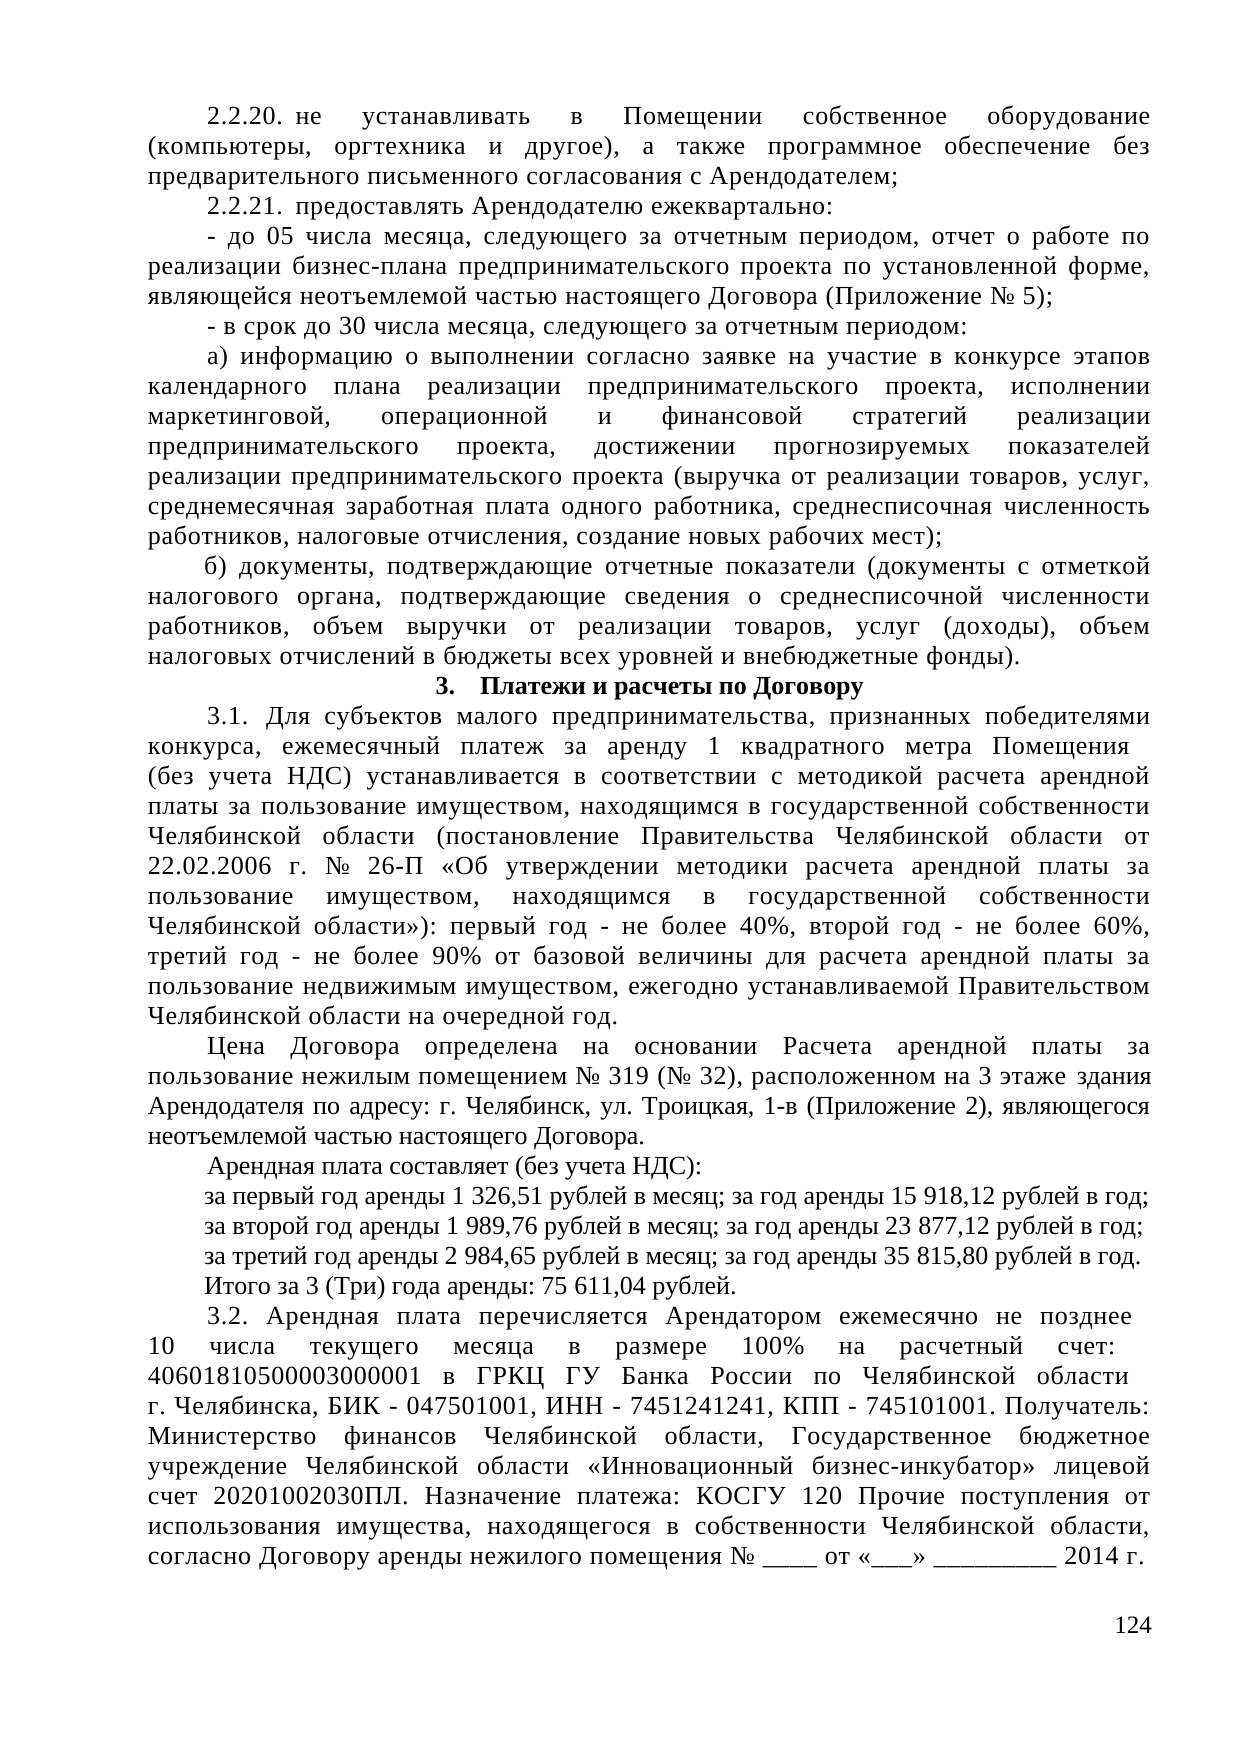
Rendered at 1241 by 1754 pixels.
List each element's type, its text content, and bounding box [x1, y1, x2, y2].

text 3.1. Для субъектов малого предпринимательства, признанных победителями конкурса, ежемесячный платеж за аренду 1 квадратного метра Помещения (без учета НДС) устанавливается в соответствии с методикой расчета арендной платы за пользование имуществом, находящимся в государственной собственности Челябинской области (постановление Правительства Челябинской области от 22.02.2006 г. № 26-П «Об утверждении методики расчета арендной платы за пользование имуществом, находящимся в государственной собственности Челябинской области»): первый год - не более 40%, второй год - не более 60%, третий год - не более 90% от базовой величины для расчета арендной платы за пользование недвижимым имуществом, ежегодно устанавливаемой Правительством Челябинской области на очередной год. [148, 700, 1152, 1030]
text б) документы, подтверждающие отчетные показатели (документы с отметкой налогового органа, подтверждающие сведения о среднесписочной численности работников, объем выручки от реализации товаров, услуг (доходы), объем налоговых отчислений в бюджеты всех уровней и внебюджетные фонды). [148, 550, 1152, 670]
text за второй год аренды 1 989,76 рублей в месяц; за год аренды 23 877,12 рублей в год; [148, 1210, 1152, 1240]
text 2.2.20. не устанавливать в Помещении собственное оборудование (компьютеры, оргтехника и другое), а также программное обеспечение без предварительного письменного согласования с Арендодателем; [148, 100, 1152, 190]
text Арендная плата составляет (без учета НДС): [148, 1150, 1152, 1180]
text Итого за 3 (Три) года аренды: 75 611,04 рублей. [148, 1270, 1152, 1300]
text за первый год аренды 1 326,51 рублей в месяц; за год аренды 15 918,12 рублей в год; [148, 1180, 1152, 1210]
text за третий год аренды 2 984,65 рублей в месяц; за год аренды 35 815,80 рублей в год. [148, 1240, 1152, 1270]
text 3. Платежи и расчеты по Договору [148, 670, 1152, 700]
text 2.2.21. предоставлять Арендодателю ежеквартально: [148, 190, 1152, 220]
text 3.2. Арендная плата перечисляется Арендатором ежемесячно не позднее 10 числа текущего месяца в размере 100% на расчетный счет: 40601810500003000001 в ГРКЦ ГУ Банка России по Челябинской области г. Челябинска, БИК - 047501001, ИНН - 7451241241, КПП - 745101001. Получатель: Министерство финансов Челябинской области, Государственное бюджетное учреждение Челябинской области «Инновационный бизнес-инкубатор» лицевой счет 20201002030ПЛ. Назначение платежа: КОСГУ 120 Прочие поступления от использования имущества, находящегося в собственности Челябинской области, согласно Договору аренды нежилого помещения № ____ от «___» _________ 2014 г. [148, 1300, 1152, 1570]
text а) информацию о выполнении согласно заявке на участие в конкурсе этапов календарного плана реализации предпринимательского проекта, исполнении маркетинговой, операционной и финансовой стратегий реализации предпринимательского проекта, достижении прогнозируемых показателей реализации предпринимательского проекта (выручка от реализации товаров, услуг, среднемесячная заработная плата одного работника, среднесписочная численность работников, налоговые отчисления, создание новых рабочих мест); [148, 340, 1152, 550]
text - до 05 числа месяца, следующего за отчетным периодом, отчет о работе по реализации бизнес-плана предпринимательского проекта по установленной форме, являющейся неотъемлемой частью настоящего Договора (Приложение № 5); [148, 220, 1152, 310]
text Цена Договора определена на основании Расчета арендной платы за пользование нежилым помещением № 319 (№ 32), расположенном на 3 этаже здания Арендодателя по адресу: г. Челябинск, ул. Троицкая, 1-в (Приложение 2), являющегося неотъемлемой частью настоящего Договора. [148, 1030, 1152, 1150]
text - в срок до 30 числа месяца, следующего за отчетным периодом: [148, 310, 1152, 340]
